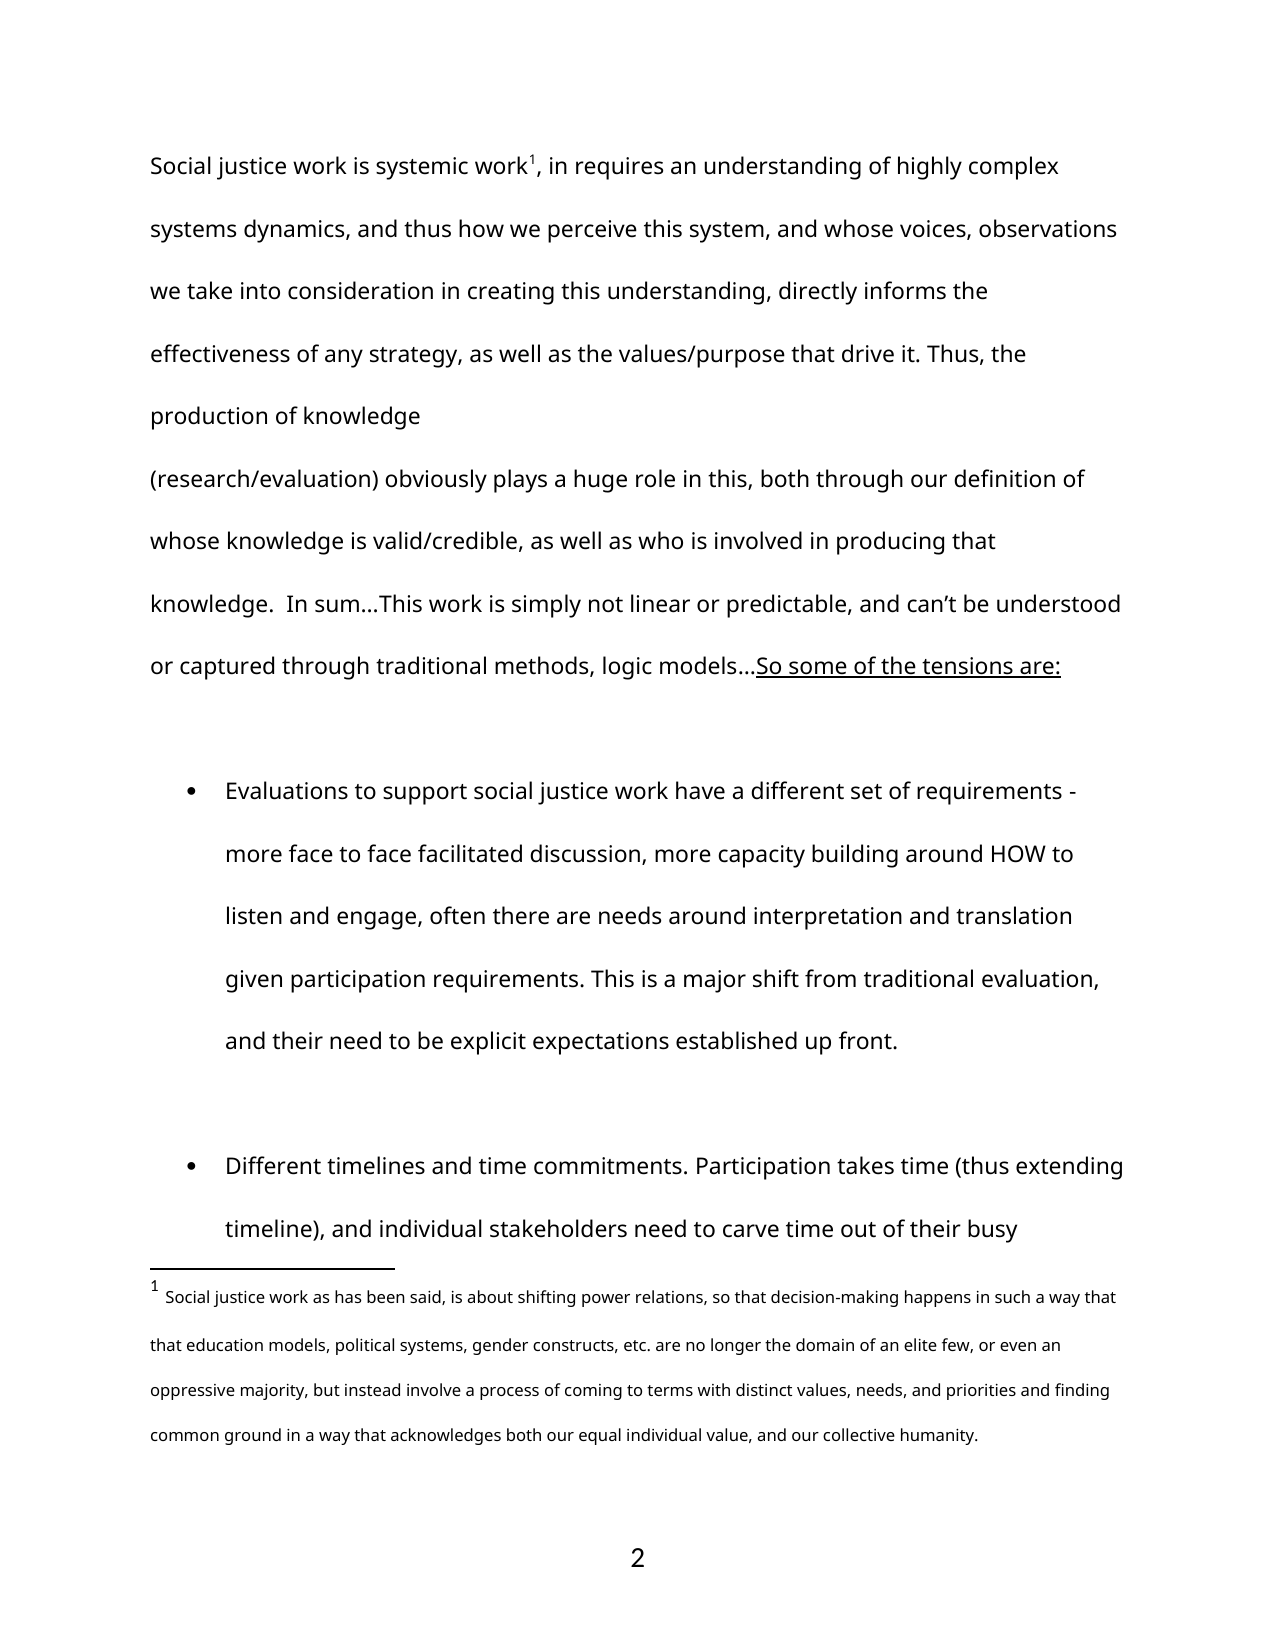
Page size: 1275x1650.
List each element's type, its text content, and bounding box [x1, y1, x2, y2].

text Social justice work is systemic work, in requires an understanding of highly complex systems dynamics, and thus how we perceive this system, and whose voices, observations we take into consideration in creating this understanding, directly informs the effectiveness of any strategy, as well as the values/purpose that drive it. Thus, the production of knowledge [150, 150, 1125, 431]
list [187, 1150, 1125, 1244]
list Evaluations to support social justice work have a different set of requirements - more face to face facilitated discussion, more capacity building around HOW to listen and engage, often there are needs around interpretation and translation given participation requirements. This is a major shift from traditional evaluation, and their need to be explicit expectations established up front. [187, 775, 1125, 1056]
text (research/evaluation) obviously plays a huge role in this, both through our definition of whose knowledge is valid/credible, as well as who is involved in producing that knowledge. In sum…This work is simply not linear or predictable, and can’t be understood or captured through traditional methods, logic models…So some of the tensions are: [150, 462, 1125, 681]
